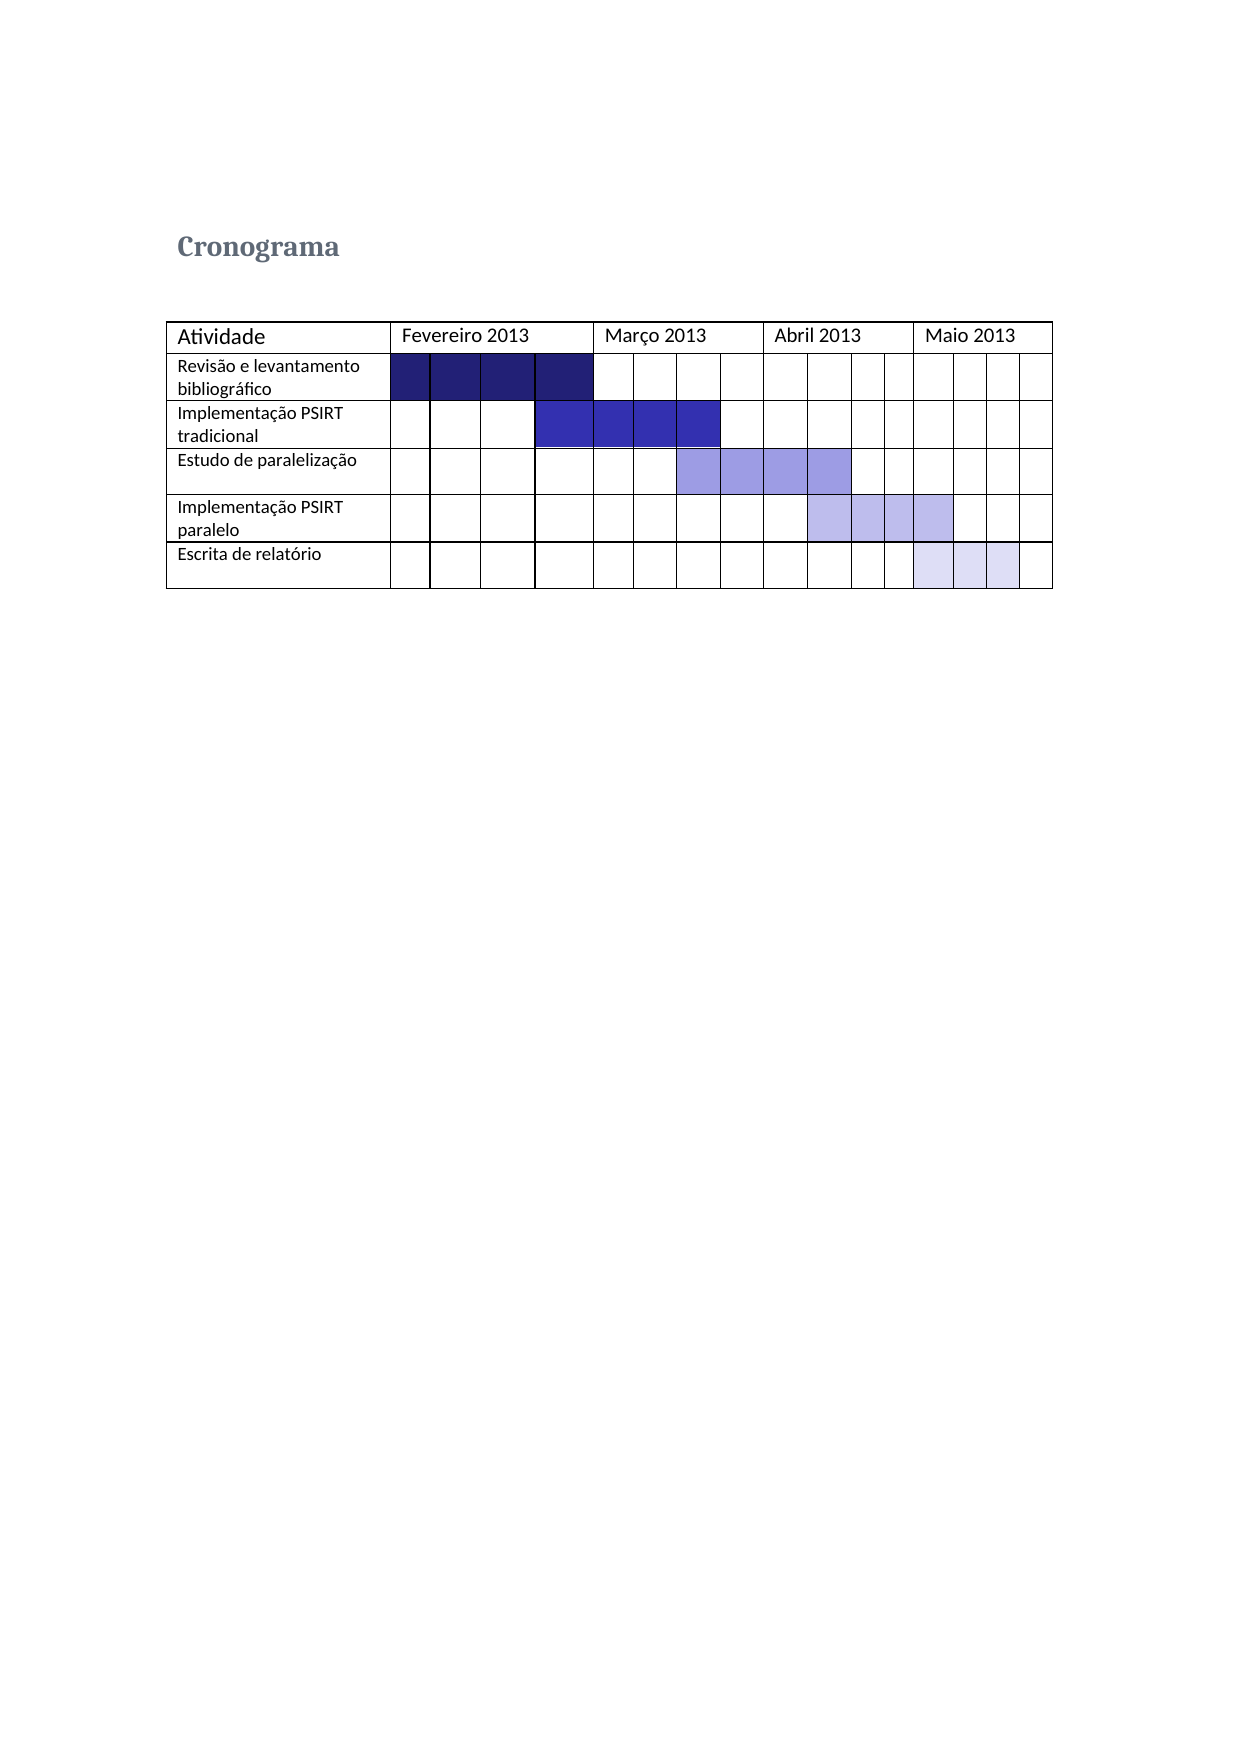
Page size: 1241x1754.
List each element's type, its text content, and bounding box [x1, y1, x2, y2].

table_cell [808, 354, 851, 400]
table_cell Estudo de paralelização [167, 449, 390, 494]
table_cell [764, 495, 807, 541]
table_cell [914, 401, 953, 447]
table_cell [391, 543, 429, 588]
table_cell [914, 449, 953, 494]
table_cell [764, 354, 807, 400]
table_cell [481, 401, 534, 447]
table_cell [852, 354, 884, 400]
table_cell [481, 449, 534, 494]
table_cell [1020, 401, 1052, 447]
table_cell [431, 401, 480, 447]
table_header Maio 2013 [914, 323, 1052, 353]
table_cell [764, 543, 807, 588]
table_cell [391, 495, 429, 541]
table_cell [914, 354, 953, 400]
table_cell [852, 495, 884, 541]
table_cell [1020, 495, 1052, 541]
table_cell [481, 354, 534, 400]
table_cell Implementação PSIRT tradicional [167, 401, 390, 447]
table_cell [987, 449, 1019, 494]
table_cell [852, 543, 884, 588]
table_cell [634, 495, 676, 541]
table_cell [954, 495, 986, 541]
table_cell [634, 449, 676, 494]
table_cell [391, 401, 429, 447]
table_cell [677, 449, 720, 494]
table_cell [431, 495, 480, 541]
table_cell [391, 449, 429, 494]
table_cell [594, 543, 633, 588]
table_cell [885, 401, 913, 447]
table_cell [1020, 543, 1052, 588]
table_cell [594, 354, 633, 400]
table_cell [885, 449, 913, 494]
table_cell [594, 449, 633, 494]
table_cell [852, 401, 884, 447]
table_cell [1020, 354, 1052, 400]
subtitle Cronograma [177, 230, 1063, 263]
table_cell Escrita de relatório [167, 543, 390, 588]
table_cell [721, 495, 763, 541]
table_cell [677, 543, 720, 588]
table_cell [634, 354, 676, 400]
table_cell [764, 401, 807, 447]
table_cell [885, 495, 913, 541]
table_cell [481, 543, 534, 588]
table_cell [594, 401, 633, 447]
table_cell [987, 354, 1019, 400]
table_cell [677, 495, 720, 541]
table_cell [431, 543, 480, 588]
table_cell [885, 543, 913, 588]
table_cell [808, 495, 851, 541]
table_cell [721, 354, 763, 400]
table_cell [634, 401, 676, 447]
table_cell [808, 401, 851, 447]
table_cell [431, 449, 480, 494]
table_cell [885, 354, 913, 400]
table_cell Revisão e levantamento bibliográfico [167, 354, 390, 400]
table_cell [721, 449, 763, 494]
table_header Março 2013 [594, 323, 763, 353]
table_cell [721, 401, 763, 447]
table_cell [677, 401, 720, 447]
table_cell [852, 449, 884, 494]
table_cell [391, 354, 429, 400]
table_cell [987, 543, 1019, 588]
table_cell [431, 354, 480, 400]
table_cell [634, 543, 676, 588]
table_cell [987, 495, 1019, 541]
table_cell [987, 401, 1019, 447]
table_cell [954, 354, 986, 400]
table_cell [954, 449, 986, 494]
table_cell [954, 543, 986, 588]
table_header Fevereiro 2013 [391, 323, 593, 353]
table_cell [677, 354, 720, 400]
table_header Abril 2013 [764, 323, 913, 353]
table_cell [536, 449, 593, 494]
table_cell [914, 543, 953, 588]
table_cell [536, 401, 593, 447]
table_cell [914, 495, 953, 541]
table_cell [536, 495, 593, 541]
table_cell [594, 495, 633, 541]
table_cell [721, 543, 763, 588]
table_cell [764, 449, 807, 494]
table_cell [1020, 449, 1052, 494]
table_cell [808, 449, 851, 494]
table_cell [808, 543, 851, 588]
table_cell [954, 401, 986, 447]
table_cell [481, 495, 534, 541]
table_cell [536, 354, 593, 400]
table_header Atividade [167, 323, 390, 353]
table_cell Implementação PSIRT paralelo [167, 495, 390, 541]
table_cell [536, 543, 593, 588]
